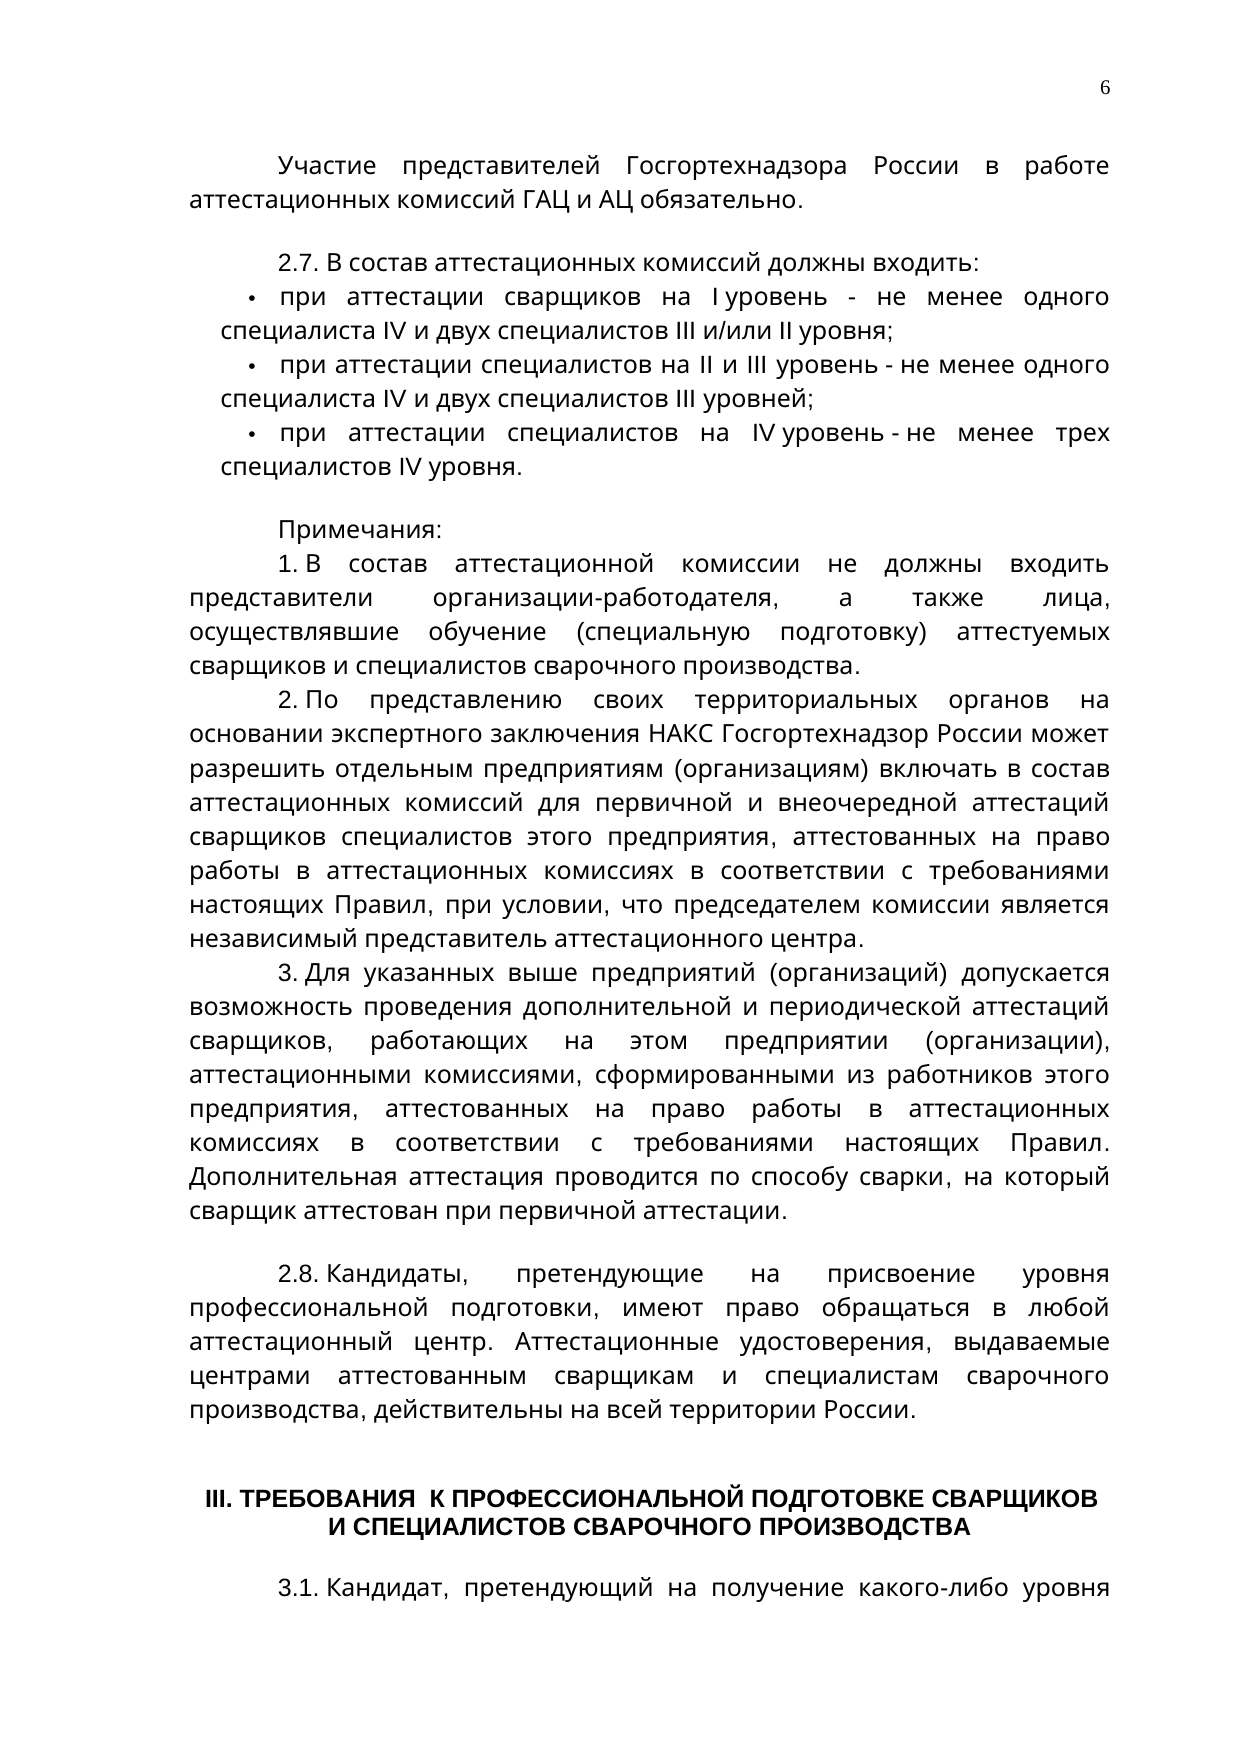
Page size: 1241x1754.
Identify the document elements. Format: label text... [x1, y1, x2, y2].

text 1. В состав аттестационной комиссии не должны входить представители организации-работодателя, а также лица, осуществлявшие обучение (специальную подготовку) аттестуемых сварщиков и специалистов сварочного производства. [189, 546, 1110, 682]
text III. ТРЕБОВАНИЯ К ПРОФЕССИОНАЛЬНОЙ ПОДГОТОВКЕ СВАРЩИКОВ И СПЕЦИАЛИСТОВ СВАРОЧНОГО ПРОИЗВОДСТВА [189, 1484, 1110, 1541]
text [189, 1570, 1110, 1604]
list при аттестации сварщиков на I уровень - не менее одного специалиста IV и двух специалистов III и/или II уровня; [220, 279, 1110, 347]
list при аттестации специалистов на IV уровень - не менее трех специалистов IV уровня. [220, 415, 1110, 483]
text 2.8. Кандидаты, претендующие на присвоение уровня профессиональной подготовки, имеют право обращаться в любой аттестационный центр. Аттестационные удостоверения, выдаваемые центрами аттестованным сварщикам и специалистам сварочного производства, действительны на всей территории России. [189, 1256, 1110, 1426]
text Участие представителей Госгортехнадзора России в работе аттестационных комиссий ГАЦ и АЦ обязательно. [189, 148, 1110, 216]
text 2. По представлению своих территориальных органов на основании экспертного заключения НАКС Госгортехнадзор России может разрешить отдельным предприятиям (организациям) включать в состав аттестационных комиссий для первичной и внеочередной аттестаций сварщиков специалистов этого предприятия, аттестованных на право работы в аттестационных комиссиях в соответствии с требованиями настоящих Правил, при условии, что председателем комиссии является независимый представитель аттестационного центра. [189, 682, 1110, 954]
text 2.7. В состав аттестационных комиссий должны входить: [189, 244, 1110, 279]
text Примечания: [189, 512, 1110, 546]
list при аттестации специалистов на II и III уровень - не менее одного специалиста IV и двух специалистов III уровней; [220, 347, 1110, 415]
text 3. Для указанных выше предприятий (организаций) допускается возможность проведения дополнительной и периодической аттестаций сварщиков, работающих на этом предприятии (организации), аттестационными комиссиями, сформированными из работников этого предприятия, аттестованных на право работы в аттестационных комиссиях в соответствии с требованиями настоящих Правил. Дополнительная аттестация проводится по способу сварки, на который сварщик аттестован при первичной аттестации. [189, 954, 1110, 1227]
